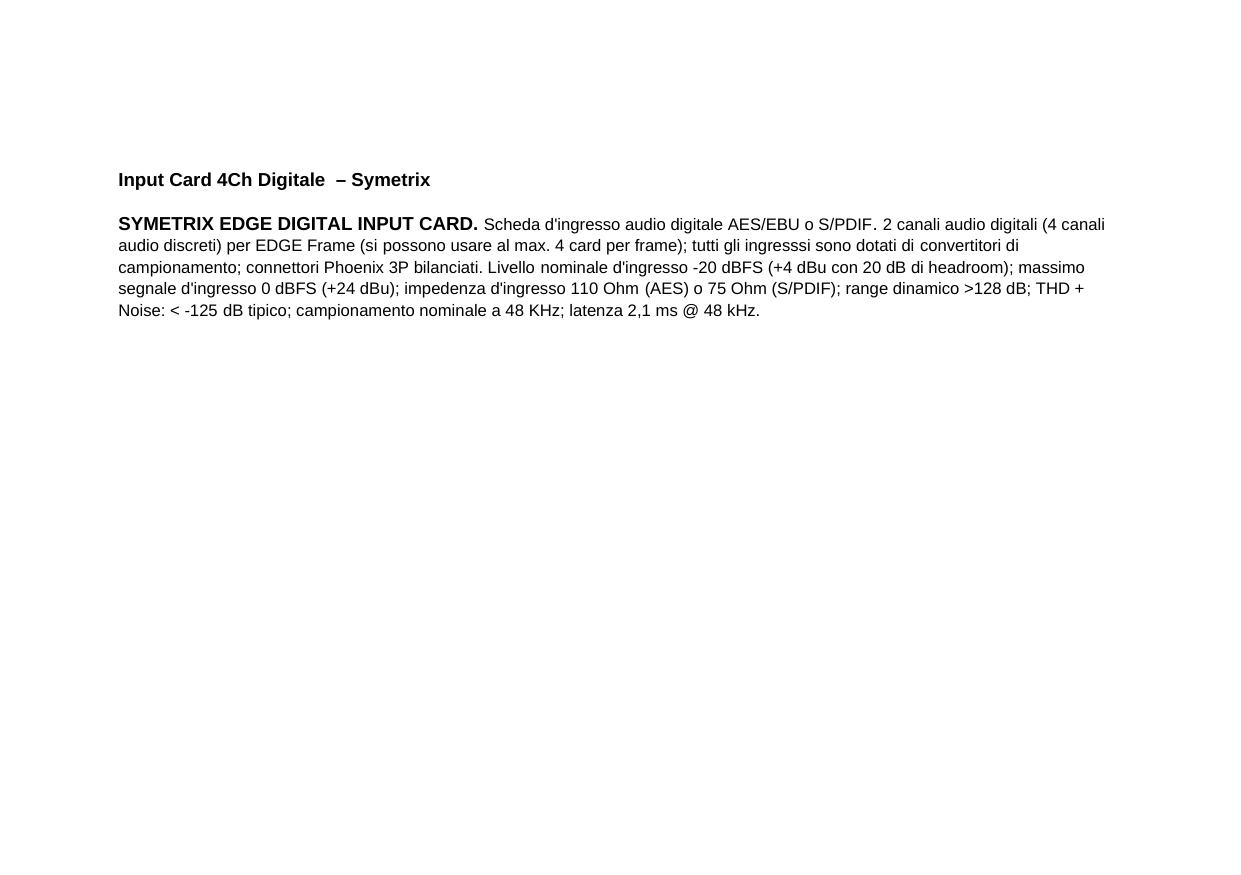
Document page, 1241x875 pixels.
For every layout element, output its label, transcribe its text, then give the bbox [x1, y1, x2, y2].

text SYMETRIX EDGE DIGITAL INPUT CARD. Scheda d'ingresso audio digitale AES/EBU o S/PDIF. 2 canali audio digitali (4 canali audio discreti) per EDGE Frame (si possono usare al max. 4 card per frame); tutti gli ingresssi sono dotati di convertitori di campionamento; connettori Phoenix 3P bilanciati. Livello nominale d'ingresso -20 dBFS (+4 dBu con 20 dB di headroom); massimo segnale d'ingresso 0 dBFS (+24 dBu); impedenza d'ingresso 110 Ohm (AES) o 75 Ohm (S/PDIF); range dinamico >128 dB; THD + Noise: < -125 dB tipico; campionamento nominale a 48 KHz; latenza 2,1 ms @ 48 kHz. [118, 212, 1122, 320]
text Input Card 4Ch Digitale – Symetrix [118, 169, 1122, 191]
